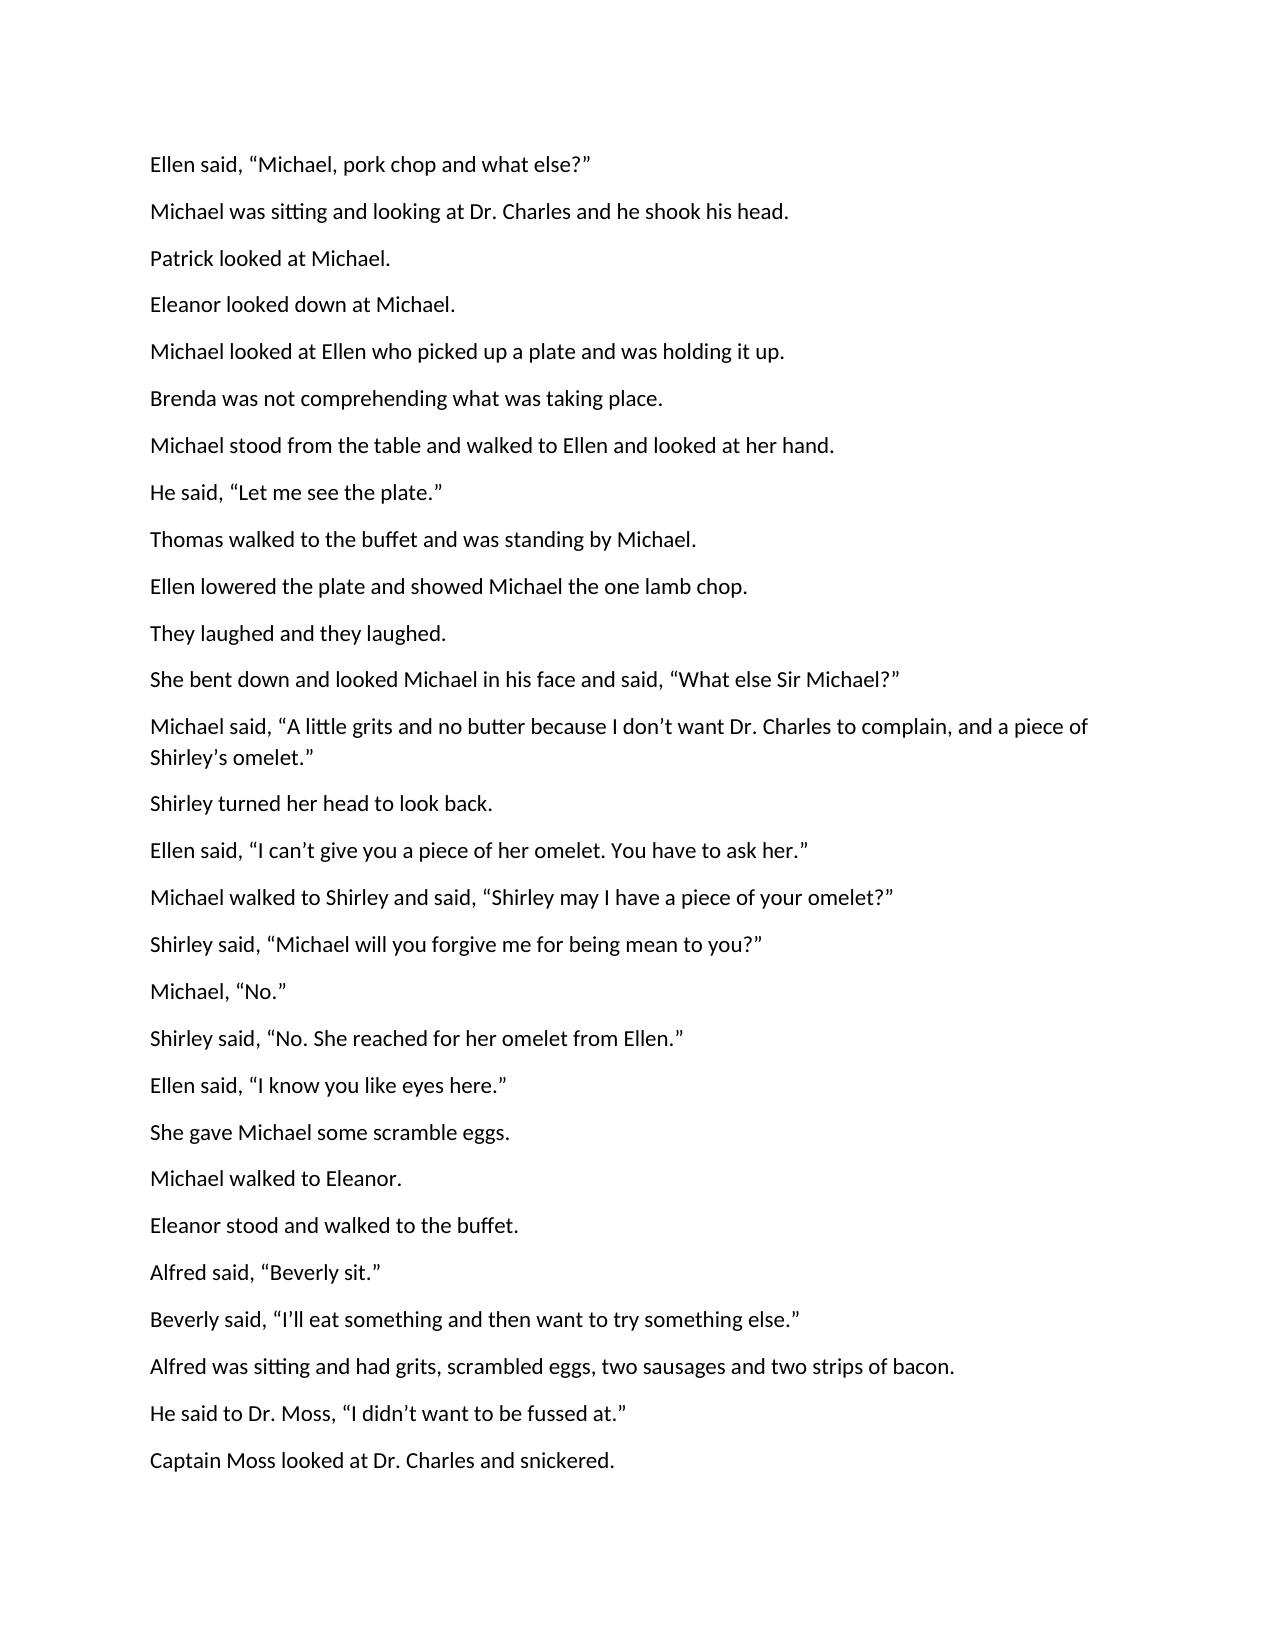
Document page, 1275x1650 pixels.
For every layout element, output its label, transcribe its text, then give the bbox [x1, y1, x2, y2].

text Michael said, “A little grits and no butter because I don’t want Dr. Charles to complain, and a piece of Shirley’s omelet.” [150, 712, 1125, 771]
text Patrick looked at Michael. [150, 244, 1125, 272]
text Ellen said, “I can’t give you a piece of her omelet. You have to ask her.” [150, 836, 1125, 864]
text Captain Moss looked at Dr. Charles and snickered. [150, 1446, 1125, 1474]
text Michael walked to Shirley and said, “Shirley may I have a piece of your omelet?” [150, 883, 1125, 911]
text Thomas walked to the buffet and was standing by Michael. [150, 525, 1125, 553]
text He said to Dr. Moss, “I didn’t want to be fussed at.” [150, 1399, 1125, 1427]
text Michael walked to Eleanor. [150, 1164, 1125, 1193]
text Shirley turned her head to look back. [150, 789, 1125, 818]
text Eleanor looked down at Michael. [150, 291, 1125, 319]
text Brenda was not comprehending what was taking place. [150, 384, 1125, 412]
text He said, “Let me see the plate.” [150, 478, 1125, 506]
text Michael stood from the table and walked to Ellen and looked at her hand. [150, 431, 1125, 459]
text Beverly said, “I’ll eat something and then want to try something else.” [150, 1305, 1125, 1333]
text She gave Michael some scramble eggs. [150, 1118, 1125, 1146]
text She bent down and looked Michael in his face and said, “What else Sir Michael?” [150, 666, 1125, 694]
text Alfred said, “Beverly sit.” [150, 1258, 1125, 1286]
text Michael looked at Ellen who picked up a plate and was holding it up. [150, 337, 1125, 366]
text Eleanor stood and walked to the buffet. [150, 1211, 1125, 1239]
text They laughed and they laughed. [150, 619, 1125, 647]
text Ellen lowered the plate and showed Michael the one lamb chop. [150, 572, 1125, 600]
text Ellen said, “Michael, pork chop and what else?” [150, 150, 1125, 178]
text Alfred was sitting and had grits, scrambled eggs, two sausages and two strips of bacon. [150, 1352, 1125, 1380]
text Michael was sitting and looking at Dr. Charles and he shook his head. [150, 197, 1125, 225]
text Shirley said, “Michael will you forgive me for being mean to you?” [150, 930, 1125, 958]
text Shirley said, “No. She reached for her omelet from Ellen.” [150, 1024, 1125, 1052]
text Michael, “No.” [150, 977, 1125, 1005]
text Ellen said, “I know you like eyes here.” [150, 1071, 1125, 1099]
